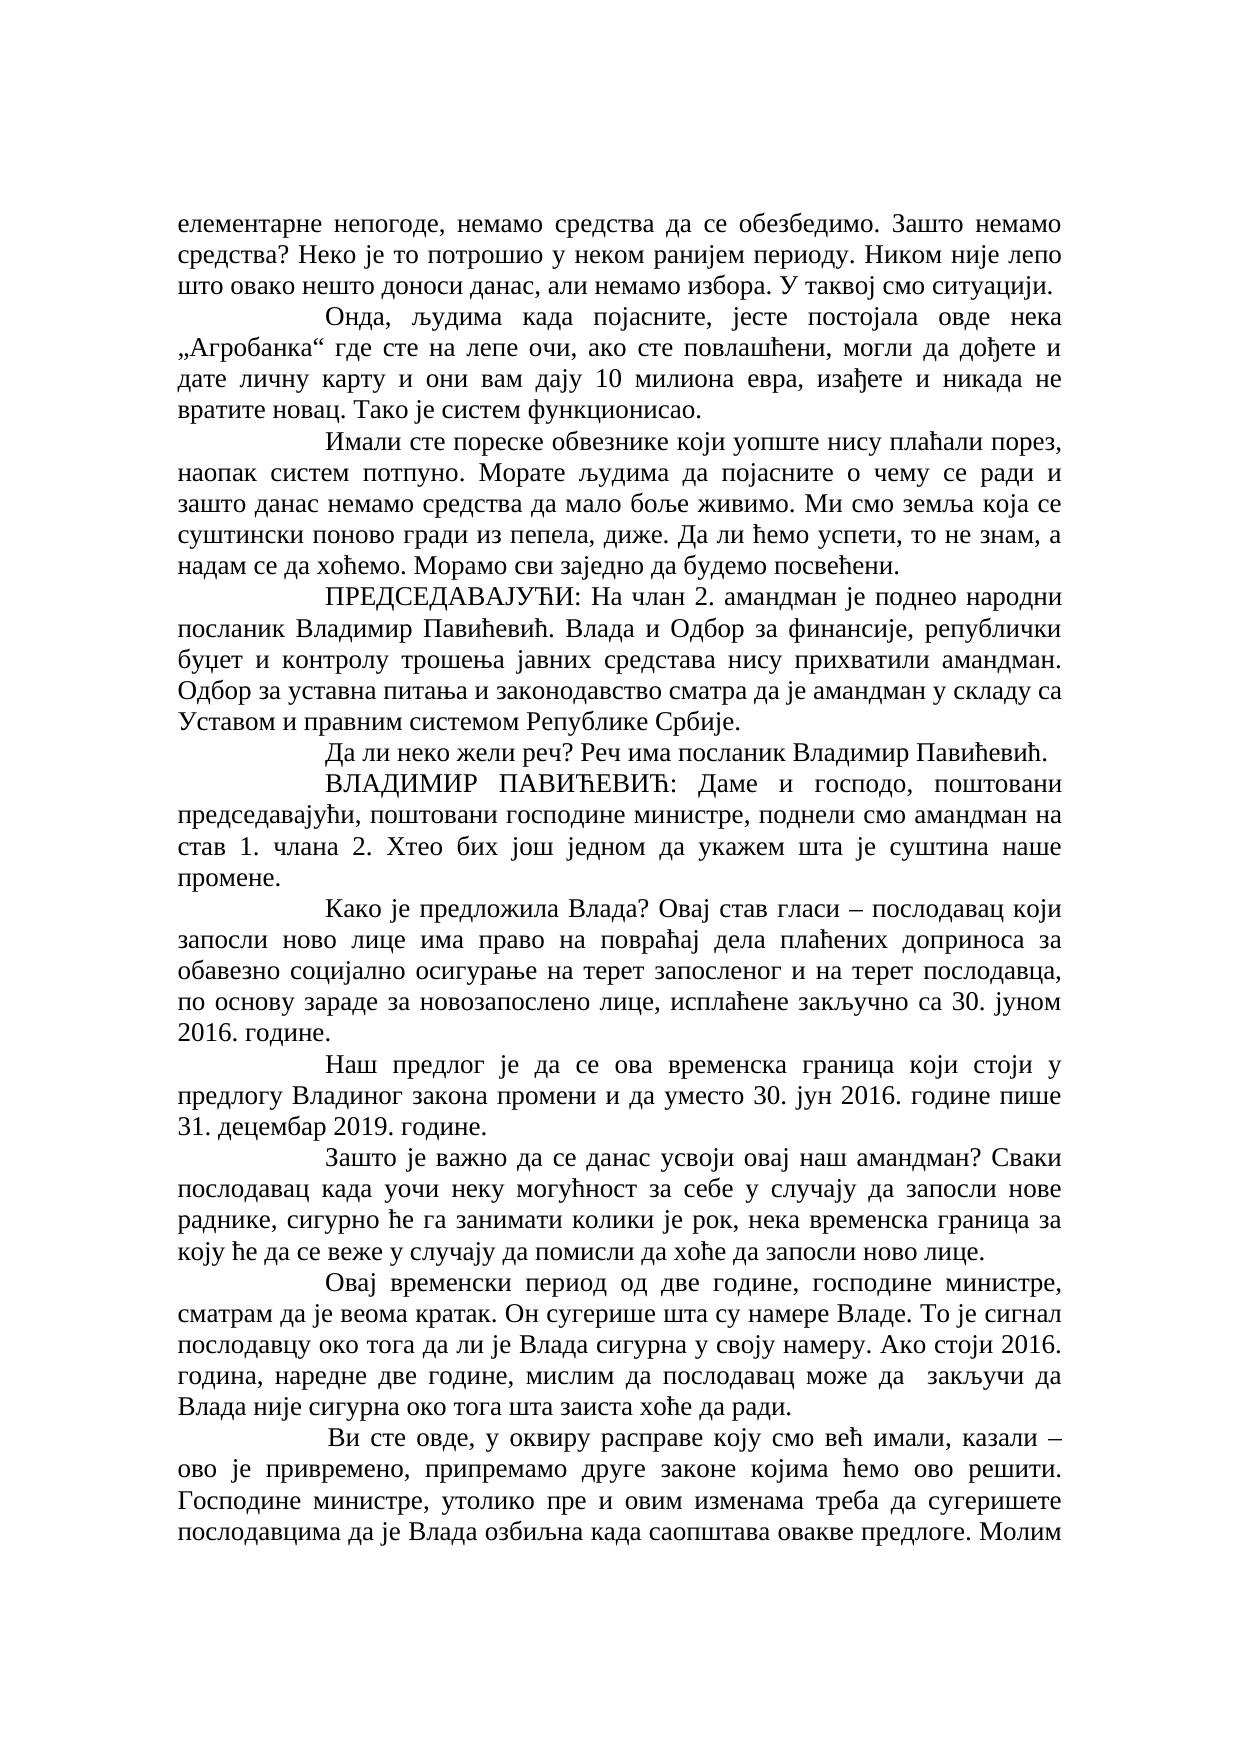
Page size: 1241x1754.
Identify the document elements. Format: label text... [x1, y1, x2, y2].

text Онда, људима када појасните, јесте постојала овде нека „Агробанка“ где сте на лепе очи, ако сте повлашћени, могли да дођете и дате личну карту и они вам дају 10 милиона евра, изађете и никада не вратите новац. Тако је систем функционисао. [177, 300, 1063, 425]
text Овај временски период од две године, господине министре, сматрам да је веома кратак. Он сугерише шта су намере Владе. То је сигнал послодавцу око тога да ли је Влада сигурна у своју намеру. Ако стоји 2016. година, наредне две године, мислим да послодавац може да закључи да Влада није сигурна око тога шта заиста хоће да ради. [177, 1266, 1063, 1421]
text Зашто је важно да се данас усвоји овај наш амандман? Сваки послодавац када уочи неку могућност за себе у случају да запосли нове раднике, сигурно ће га занимати колики је рок, нека временска граница за коју ће да се веже у случају да помисли да хоће да запосли ново лице. [177, 1141, 1063, 1266]
text Наш предлог је да се ова временска граница који стоји у предлогу Владиног закона промени и да уместо 30. јун 2016. године пише 31. децембар 2019. године. [177, 1048, 1063, 1141]
text Да ли неко жели реч? Реч има посланик Владимир Павићевић. [177, 736, 1063, 767]
text Имали сте пореске обвезнике који уопште нису плаћали порез, наопак систем потпуно. Морате људима да појасните о чему се ради и зашто данас немамо средства да мало боље живимо. Ми смо земља која се суштински поново гради из пепела, диже. Да ли ћемо успети, то не знам, а надам се да хоћемо. Морамо сви заједно да будемо посвећени. [177, 425, 1063, 581]
text ПРЕДСЕДАВАЈУЋИ: На члан 2. амандман је поднео народни посланик Владимир Павићевић. Влада и Одбор за финансије, републички буџет и контролу трошења јавних средстава нису прихватили амандман. Одбор за уставна питања и законодавство сматра да је амандман у складу са Уставом и правним системом Републике Србије. [177, 581, 1063, 736]
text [177, 207, 1063, 300]
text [177, 1421, 1063, 1546]
text Како је предложила Влада? Овај став гласи – послодавац који запосли ново лице има право на повраћај дела плаћених доприноса за обавезно социјално осигурање на терет запосленог и на терет послодавца, по основу зараде за новозапослено лице, исплаћене закључно са 30. јуном 2016. године. [177, 892, 1063, 1048]
text ВЛАДИМИР ПАВИЋЕВИЋ: Даме и господо, поштовани председавајући, поштовани господине министре, поднели смо амандман на став 1. члана 2. Хтео бих још једном да укажем шта је суштина наше промене. [177, 767, 1063, 892]
